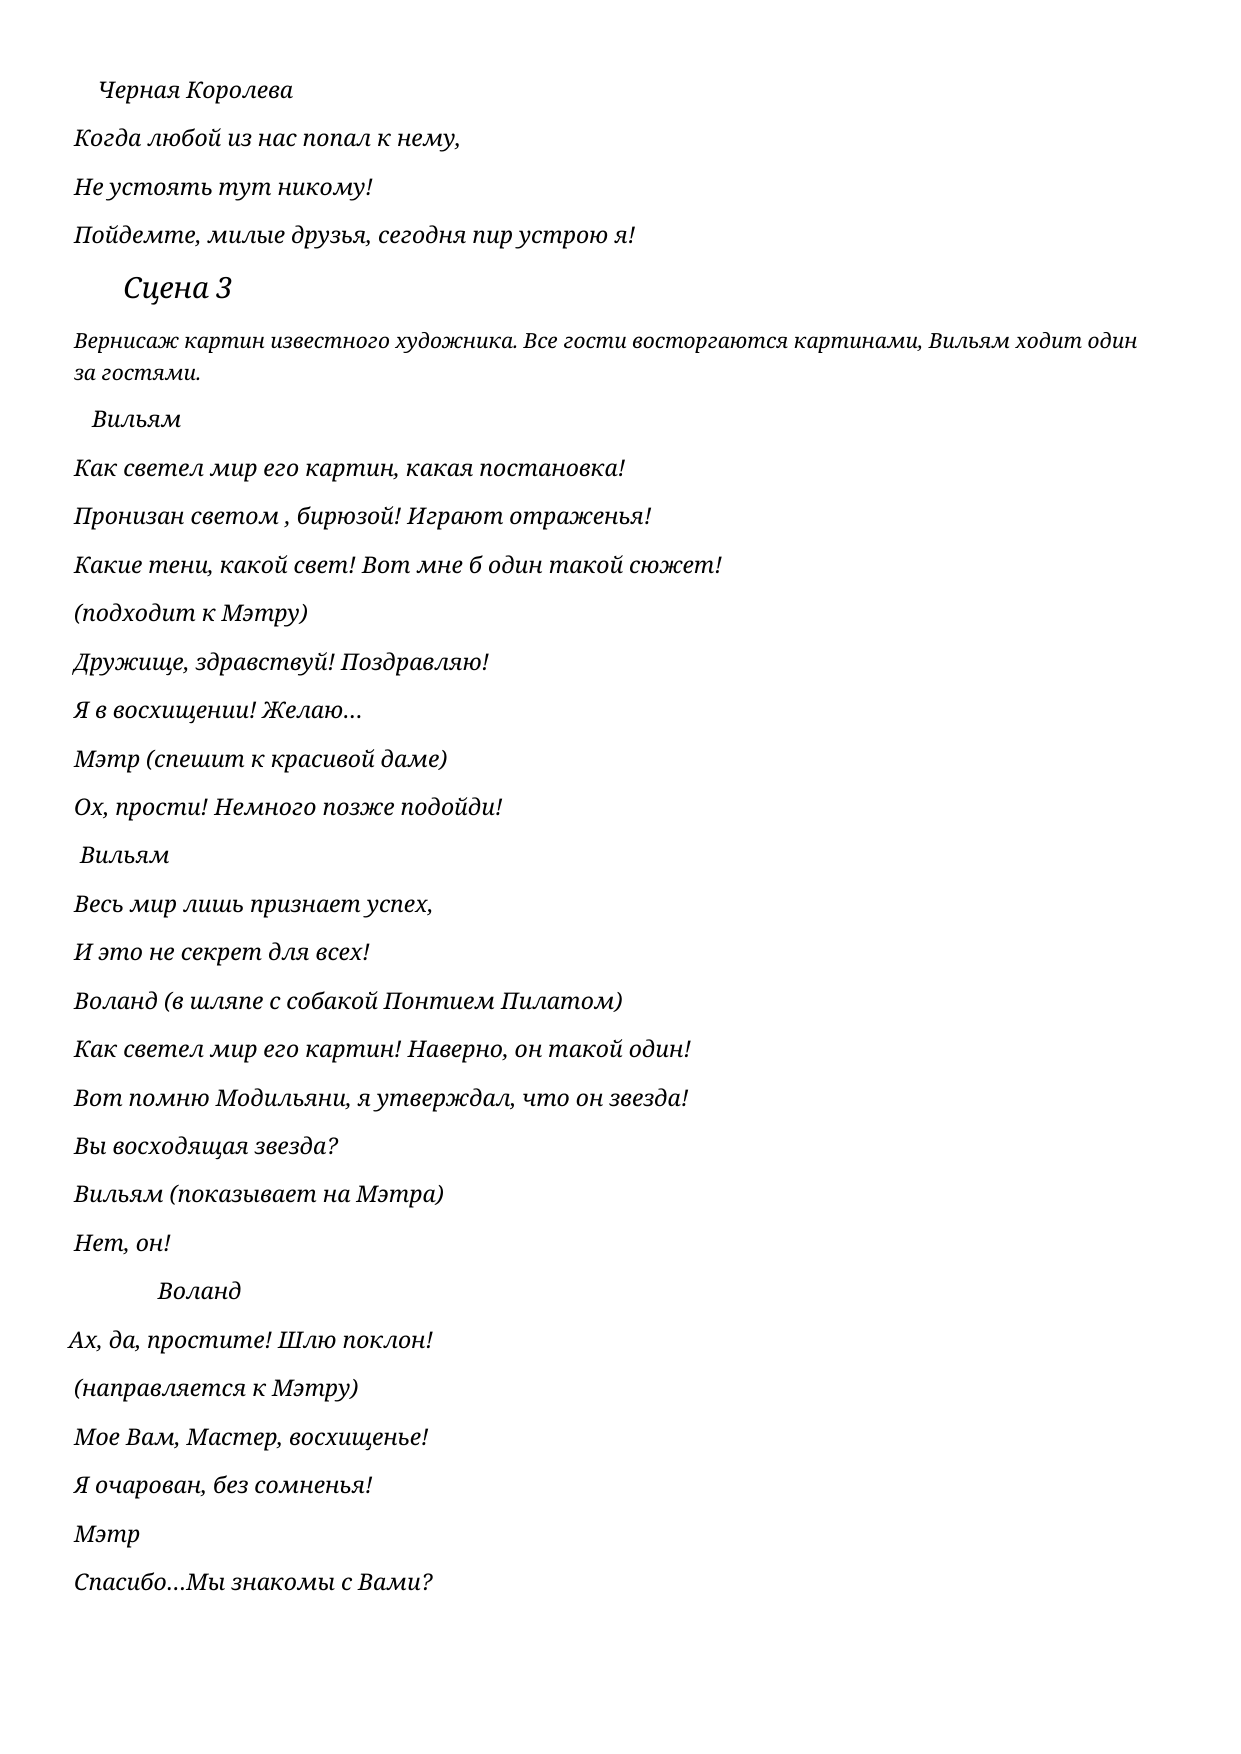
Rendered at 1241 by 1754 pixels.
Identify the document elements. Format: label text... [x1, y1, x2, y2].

text Я очарован, без сомненья! [74, 1469, 1152, 1500]
text Ох, прости! Немного позже подойди! [74, 791, 1152, 822]
text Не устоять тут никому! [74, 171, 1152, 202]
text Я в восхищении! Желаю… [74, 694, 1152, 725]
text Как светел мир его картин, какая постановка! [74, 452, 1152, 483]
text Мэтр (спешит к красивой даме) [74, 742, 1152, 774]
text Ах, да, простите! Шлю поклон! [15, 1324, 1152, 1355]
text Черная Королева [74, 74, 1152, 105]
text Мэтр [74, 1517, 1152, 1549]
text Пронизан светом , бирюзой! Играют отраженья! [74, 500, 1152, 532]
text Мое Вам, Мастер, восхищенье! [74, 1421, 1152, 1452]
text (подходит к Мэтру) [74, 597, 1152, 628]
text Вильям [74, 839, 1152, 871]
text Вильям (показывает на Мэтра) [74, 1178, 1152, 1210]
text Нет, он! [74, 1227, 1152, 1258]
text Воланд [15, 1275, 1152, 1307]
text Как светел мир его картин! Наверно, он такой один! [74, 1033, 1152, 1064]
text Сцена 3 [74, 268, 1152, 307]
text Дружище, здравствуй! Поздравляю! [74, 646, 1152, 677]
text И это не секрет для всех! [74, 936, 1152, 967]
text Весь мир лишь признает успех, [74, 888, 1152, 919]
text Воланд (в шляпе с собакой Понтием Пилатом) [74, 985, 1152, 1016]
text Спасибо…Мы знакомы с Вами? [74, 1566, 1152, 1597]
text (направляется к Мэтру) [74, 1372, 1152, 1403]
text Пойдемте, милые друзья, сегодня пир устрою я! [74, 219, 1152, 250]
text Когда любой из нас попал к нему, [74, 122, 1152, 153]
text Вернисаж картин известного художника. Все гости восторгаются картинами, Вильям ходит один за гостями. [74, 326, 1152, 387]
text Вильям [74, 403, 1152, 435]
text Какие тени, какой свет! Вот мне б один такой сюжет! [74, 549, 1152, 580]
text Вот помню Модильяни, я утверждал, что он звезда! [74, 1082, 1152, 1113]
text Вы восходящая звезда? [74, 1130, 1152, 1161]
